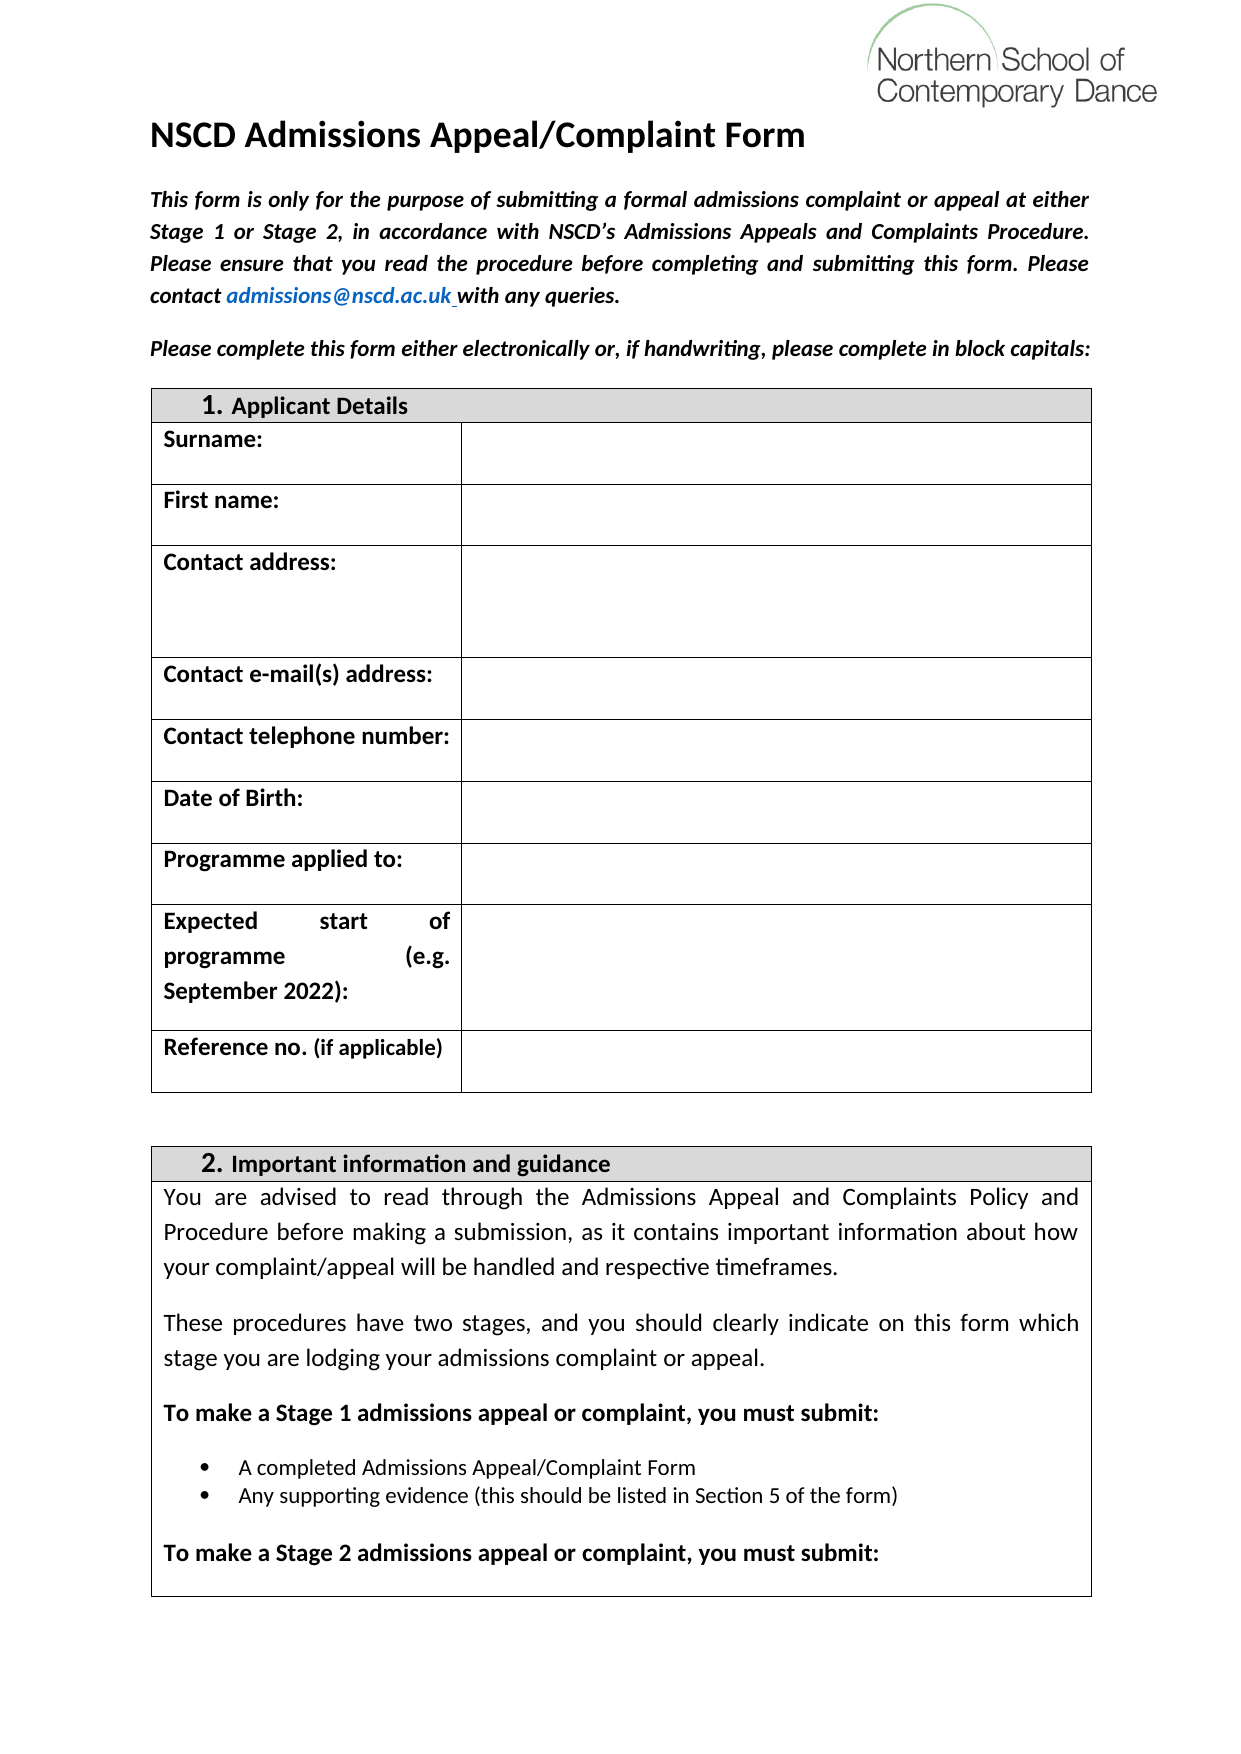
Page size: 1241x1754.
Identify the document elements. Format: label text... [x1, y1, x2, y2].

table_cell [462, 485, 1091, 545]
table_header 1. Applicant Details [152, 389, 1091, 422]
table_cell [462, 546, 1091, 657]
table_cell [462, 782, 1091, 842]
table_cell You are advised to read through the Admissions Appeal and Complaints Policy and Procedure before making a submission, as it contains important information about how your complaint/appeal will be handled and respective timeframes. These procedures have two stages, and you should clearly indicate on this form which stage you are lodging your admissions complaint or appeal. To make a Stage 1 admissions appeal or complaint, you must submit: A completed Admissions Appeal/Complaint Form Any supporting evidence (this should be listed in Section 5 of the form) To make a Stage 2 admissions appeal or complaint, you must submit: [152, 1182, 1091, 1596]
table_cell Surname: [152, 423, 461, 483]
subtitle NSCD Admissions Appeal/Complaint Form [150, 111, 1161, 157]
table_cell Contact telephone number: [152, 720, 461, 781]
table_cell Contact address: [152, 546, 461, 657]
table_cell [462, 844, 1091, 904]
table_cell [462, 658, 1091, 719]
table_cell Expected start of programme (e.g. September 2022): [152, 905, 461, 1030]
table_cell Reference no. (if applicable) [152, 1031, 461, 1092]
table_cell [462, 423, 1091, 483]
table_cell Contact e-mail(s) address: [152, 658, 461, 719]
table_cell Programme applied to: [152, 844, 461, 904]
table_cell [462, 905, 1091, 1030]
table_cell [462, 720, 1091, 781]
table_cell First name: [152, 485, 461, 545]
table_header 2. Important information and guidance [152, 1147, 1091, 1181]
table_cell [462, 1031, 1091, 1092]
table_cell Date of Birth: [152, 782, 461, 842]
text This form is only for the purpose of submitting a formal admissions complaint or appeal at either Stage 1 or Stage 2, in accordance with NSCD’s Admissions Appeals and Complaints Procedure. Please ensure that you read the procedure before completing and submitting this form. Please contact admissions@nscd.ac.uk with any queries. [150, 185, 1091, 309]
text Please complete this form either electronically or, if handwriting, please complete in block capitals: [150, 334, 1161, 362]
picture [863, 0, 1162, 110]
